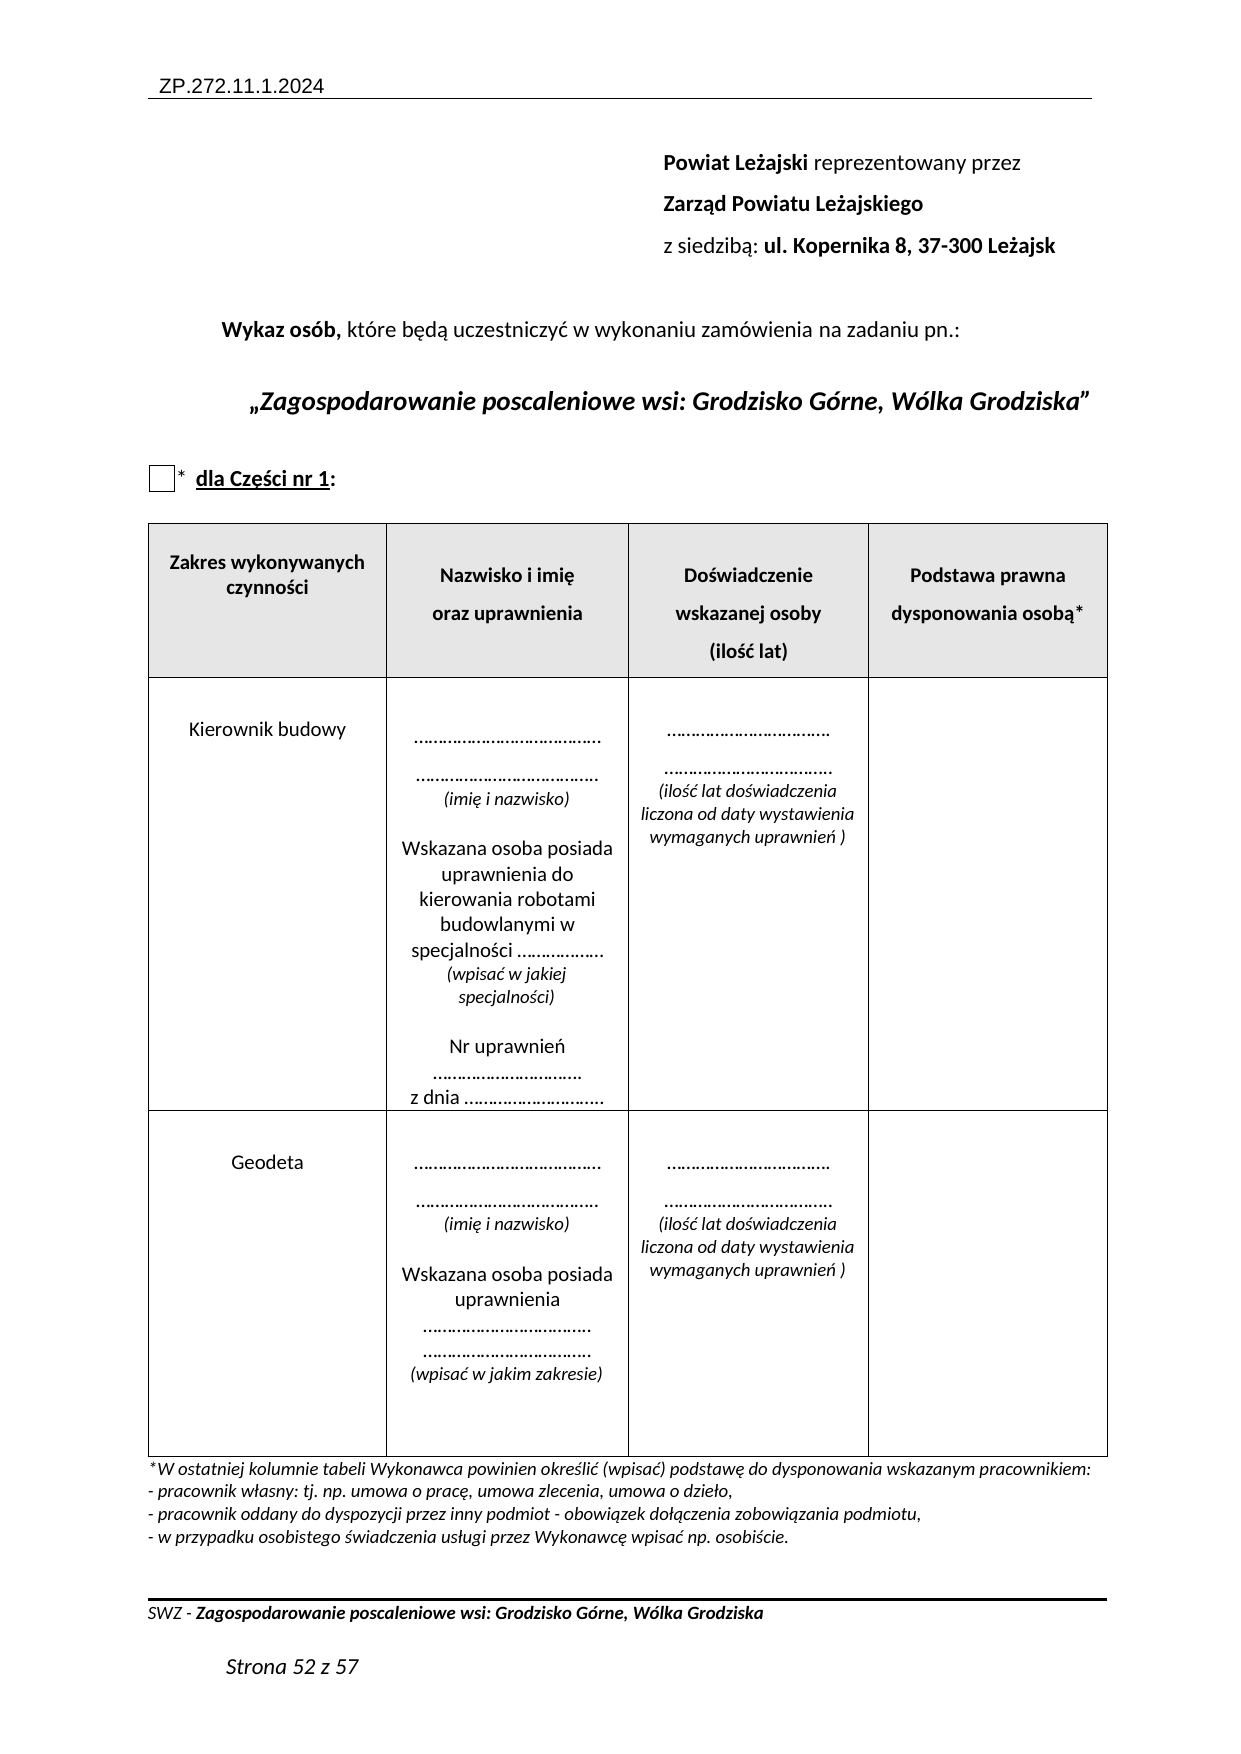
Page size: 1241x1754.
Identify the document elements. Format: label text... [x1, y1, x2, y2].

table_header Zakres wykonywanych czynności [149, 524, 386, 677]
table_cell [869, 1111, 1107, 1456]
table_header Podstawa prawna dysponowania osobą* [869, 524, 1107, 677]
text Wykaz osób, które będą uczestniczyć w wykonaniu zamówienia na zadaniu pn.: [148, 316, 1107, 343]
table_cell Geodeta [149, 1111, 386, 1456]
table_cell ……………………………. …………………………….. (ilość lat doświadczenia liczona od daty wystawienia wymaganych uprawnień ) [629, 1111, 868, 1456]
table_cell ………………………………… ……………………………….. (imię i nazwisko) Wskazana osoba posiada uprawnienia do kierowania robotami budowlanymi w specjalności ……………… (wpisać w jakiej specjalności) Nr uprawnień …………………………. z dnia ……………………….. [387, 678, 628, 1110]
table_header Doświadczenie wskazanej osoby (ilość lat) [629, 524, 868, 677]
table_cell ……………………………. …………………………….. (ilość lat doświadczenia liczona od daty wystawienia wymaganych uprawnień ) [629, 678, 868, 1110]
text * dla Części nr 1: [148, 464, 1107, 492]
table_cell ………………………………… ……………………………….. (imię i nazwisko) Wskazana osoba posiada uprawnienia …………………………….. …………………………….. (wpisać w jakim zakresie) [387, 1111, 628, 1456]
text „Zagospodarowanie poscaleniowe wsi: Grodzisko Górne, Wólka Grodziska” [162, 384, 1107, 417]
table_header Nazwisko i imię oraz uprawnienia [387, 524, 628, 677]
text Powiat Leżajski reprezentowany przez Zarząd Powiatu Leżajskiego z siedzibą: ul. Kopernika 8, 37-300 Leżajsk [663, 148, 1107, 259]
text *W ostatniej kolumnie tabeli Wykonawca powinien określić (wpisać) podstawę do dysponowania wskazanym pracownikiem: - pracownik własny: tj. np. umowa o pracę, umowa zlecenia, umowa o dzieło, - pracownik oddany do dyspozycji przez inny podmiot - obowiązek dołączenia zobowiązania podmiotu, - w przypadku osobistego świadczenia usługi przez Wykonawcę wpisać np. osobiście. [148, 1457, 1107, 1548]
table_cell Kierownik budowy [149, 678, 386, 1110]
table_cell [869, 678, 1107, 1110]
